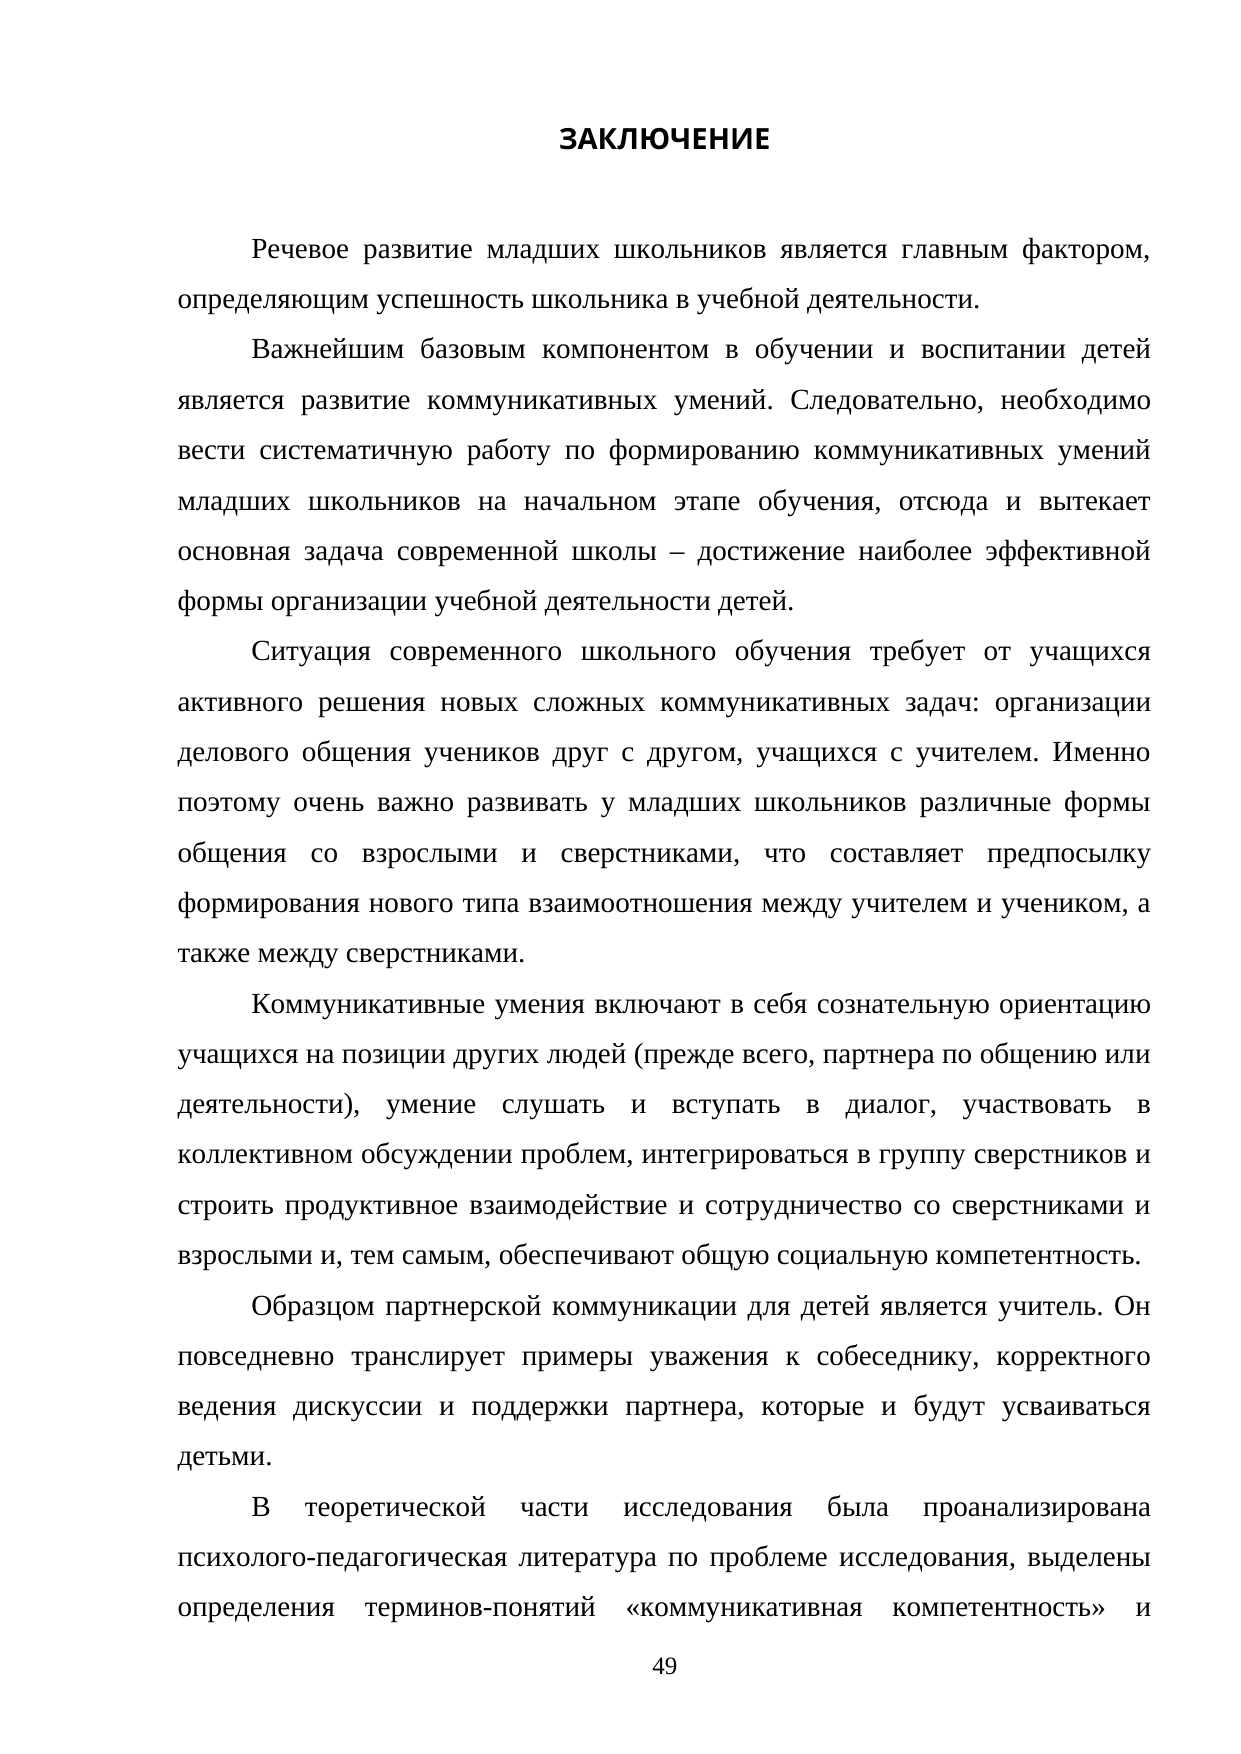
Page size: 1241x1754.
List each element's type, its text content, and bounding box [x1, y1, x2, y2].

text Образцом партнерской коммуникации для детей является учитель. Он повседневно транслирует примеры уважения к собеседнику, корректного ведения дискуссии и поддержки партнера, которые и будут усваиваться детьми. [177, 1288, 1152, 1472]
text Заключение [177, 118, 1152, 158]
text Ситуация современного школьного обучения требует от учащихся активного решения новых сложных коммуникативных задач: организации делового общения учеников друг с другом, учащихся с учителем. Именно поэтому очень важно развивать у младших школьников различные формы общения со взрослыми и сверстниками, что составляет предпосылку формирования нового типа взаимоотношения между учителем и учеником, а также между сверстниками. [177, 633, 1152, 969]
text Важнейшим базовым компонентом в обучении и воспитании детей является развитие коммуникативных умений. Следовательно, необходимо вести систематичную работу по формированию коммуникативных умений младших школьников на начальном этапе обучения, отсюда и вытекает основная задача современной школы – достижение наиболее эффективной формы организации учебной деятельности детей. [177, 332, 1152, 617]
text Коммуникативные умения включают в себя сознательную ориентацию учащихся на позиции других людей (прежде всего, партнера по общению или деятельности), умение слушать и вступать в диалог, участвовать в коллективном обсуждении проблем, интегрироваться в группу сверстников и строить продуктивное взаимодействие и сотрудничество со сверстниками и взрослыми и, тем самым, обеспечивают общую социальную компетентность. [177, 986, 1152, 1271]
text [177, 1489, 1152, 1623]
text Речевое развитие младших школьников является главным фактором, определяющим успешность школьника в учебной деятельности. [177, 231, 1152, 315]
